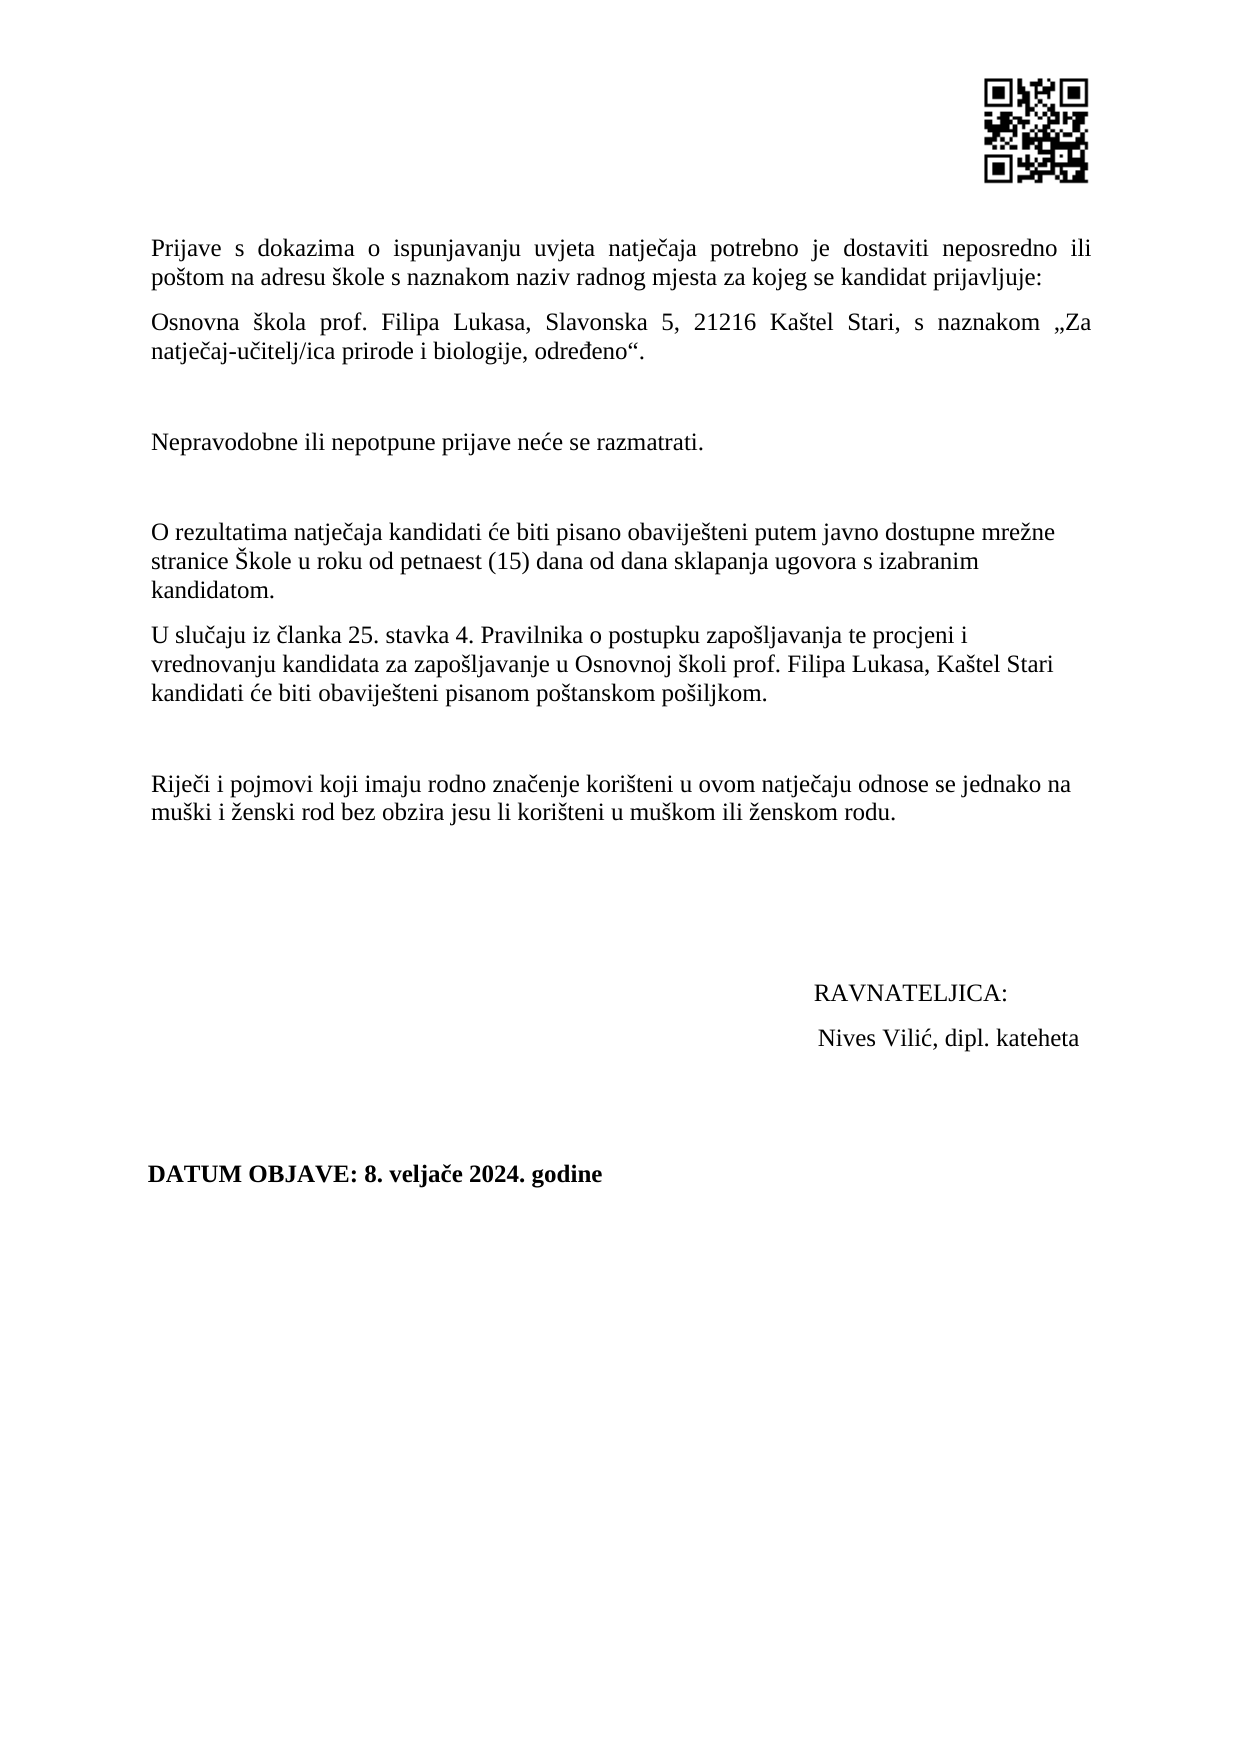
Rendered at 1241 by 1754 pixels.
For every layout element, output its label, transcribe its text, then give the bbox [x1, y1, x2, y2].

text U slučaju iz članka 25. stavka 4. Pravilnika o postupku zapošljavanja te procjeni i vrednovanju kandidata za zapošljavanje u Osnovnoj školi prof. Filipa Lukasa, Kaštel Stari kandidati će biti obaviješteni pisanom poštanskom pošiljkom. [151, 620, 1093, 707]
picture [980, 75, 1093, 188]
text O rezultatima natječaja kandidati će biti pisano obaviješteni putem javno dostupne mrežne stranice Škole u roku od petnaest (15) dana od dana sklapanja ugovora s izabranim kandidatom. [151, 517, 1093, 604]
text Nives Vilić, dipl. kateheta [673, 1023, 1093, 1052]
text RAVNATELJICA: [598, 978, 1093, 1006]
text Nepravodobne ili nepotpune prijave neće se razmatrati. [151, 427, 1093, 455]
text Riječi i pojmovi koji imaju rodno značenje korišteni u ovom natječaju odnose se jednako na muški i ženski rod bez obzira jesu li korišteni u muškom ili ženskom rodu. [151, 769, 1093, 826]
text DATUM OBJAVE: 8. veljače 2024. godine [148, 1159, 1093, 1187]
text Osnovna škola prof. Filipa Lukasa, Slavonska 5, 21216 Kaštel Stari, s naznakom „Za natječaj-učitelj/ica prirode i biologije, određeno“. [151, 307, 1093, 364]
text Prijave s dokazima o ispunjavanju uvjeta natječaja potrebno je dostaviti neposredno ili poštom na adresu škole s naznakom naziv radnog mjesta za kojeg se kandidat prijavljuje: [151, 233, 1093, 290]
